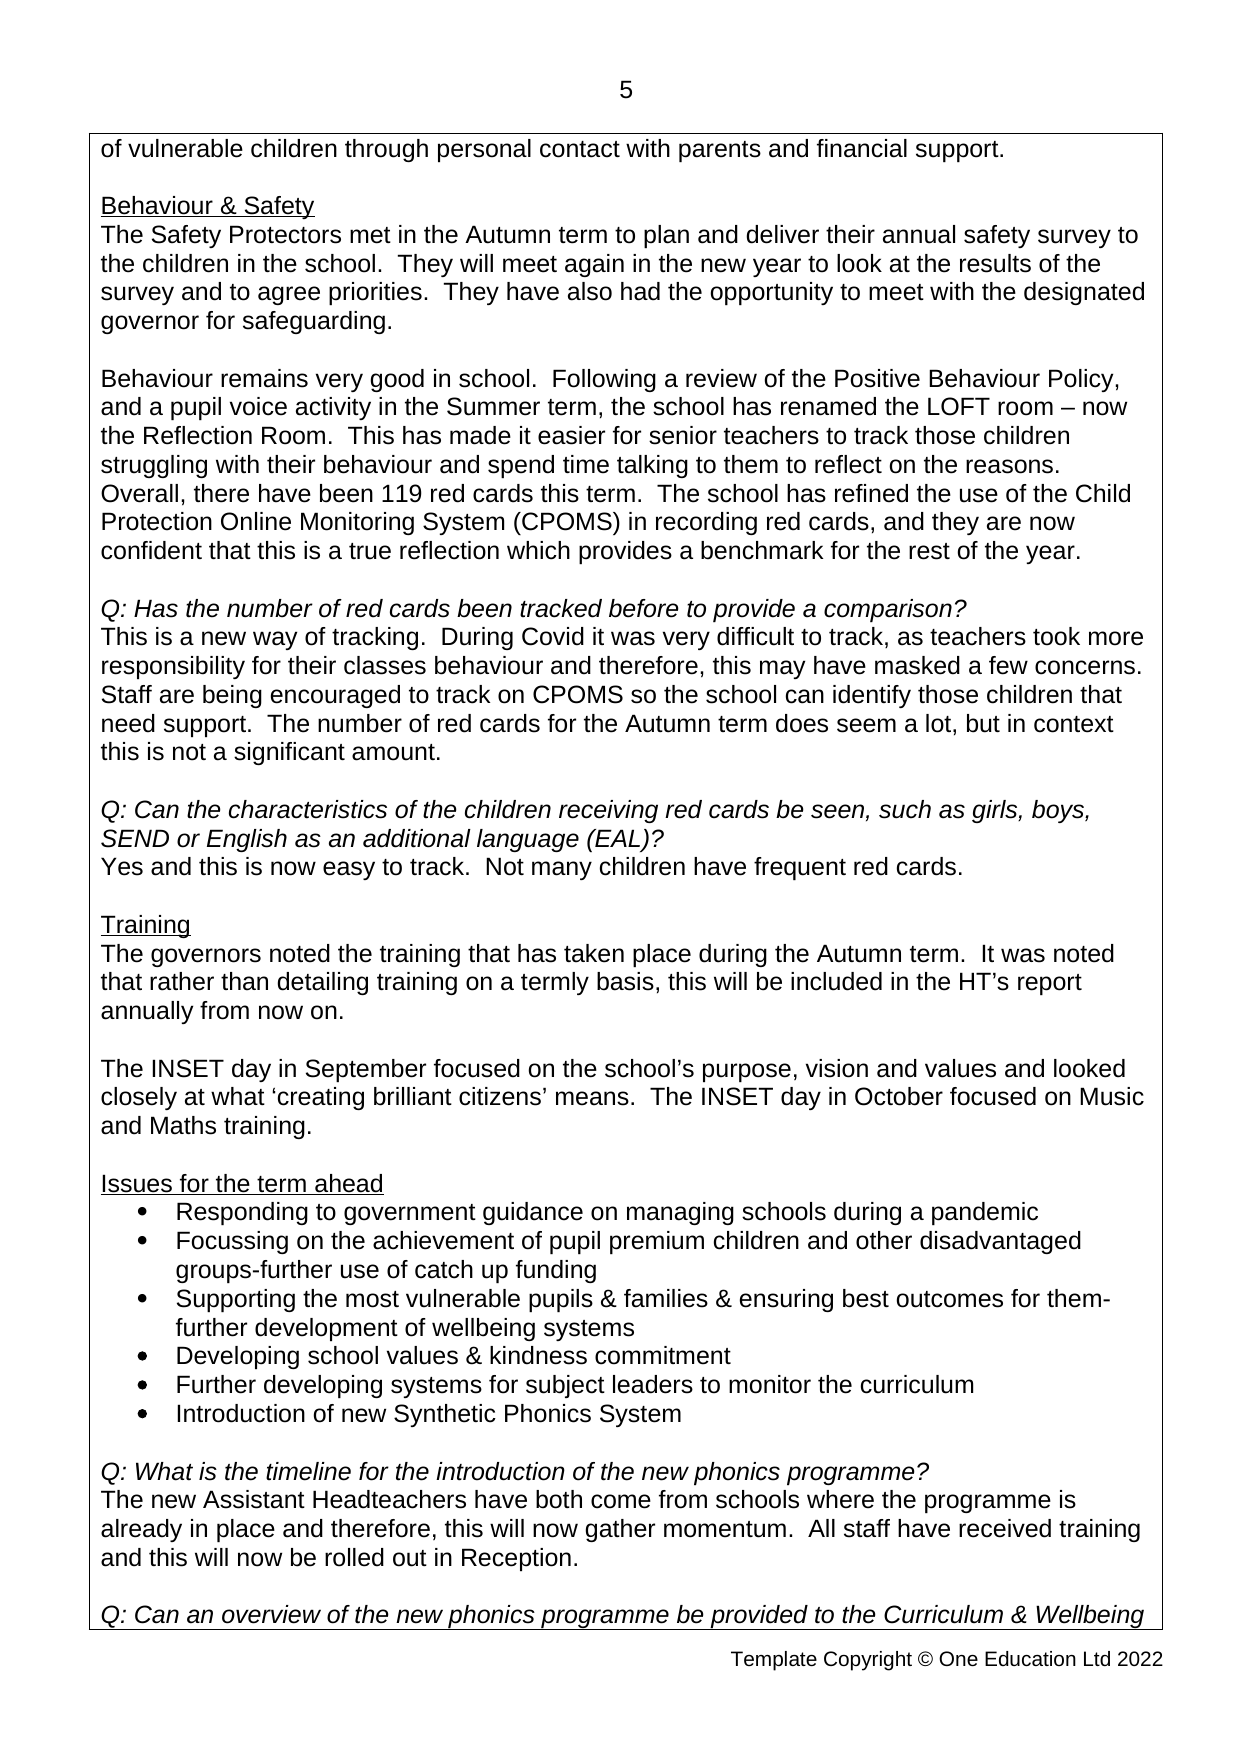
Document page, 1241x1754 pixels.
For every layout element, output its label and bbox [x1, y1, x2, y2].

table_cell [90, 134, 1162, 1629]
